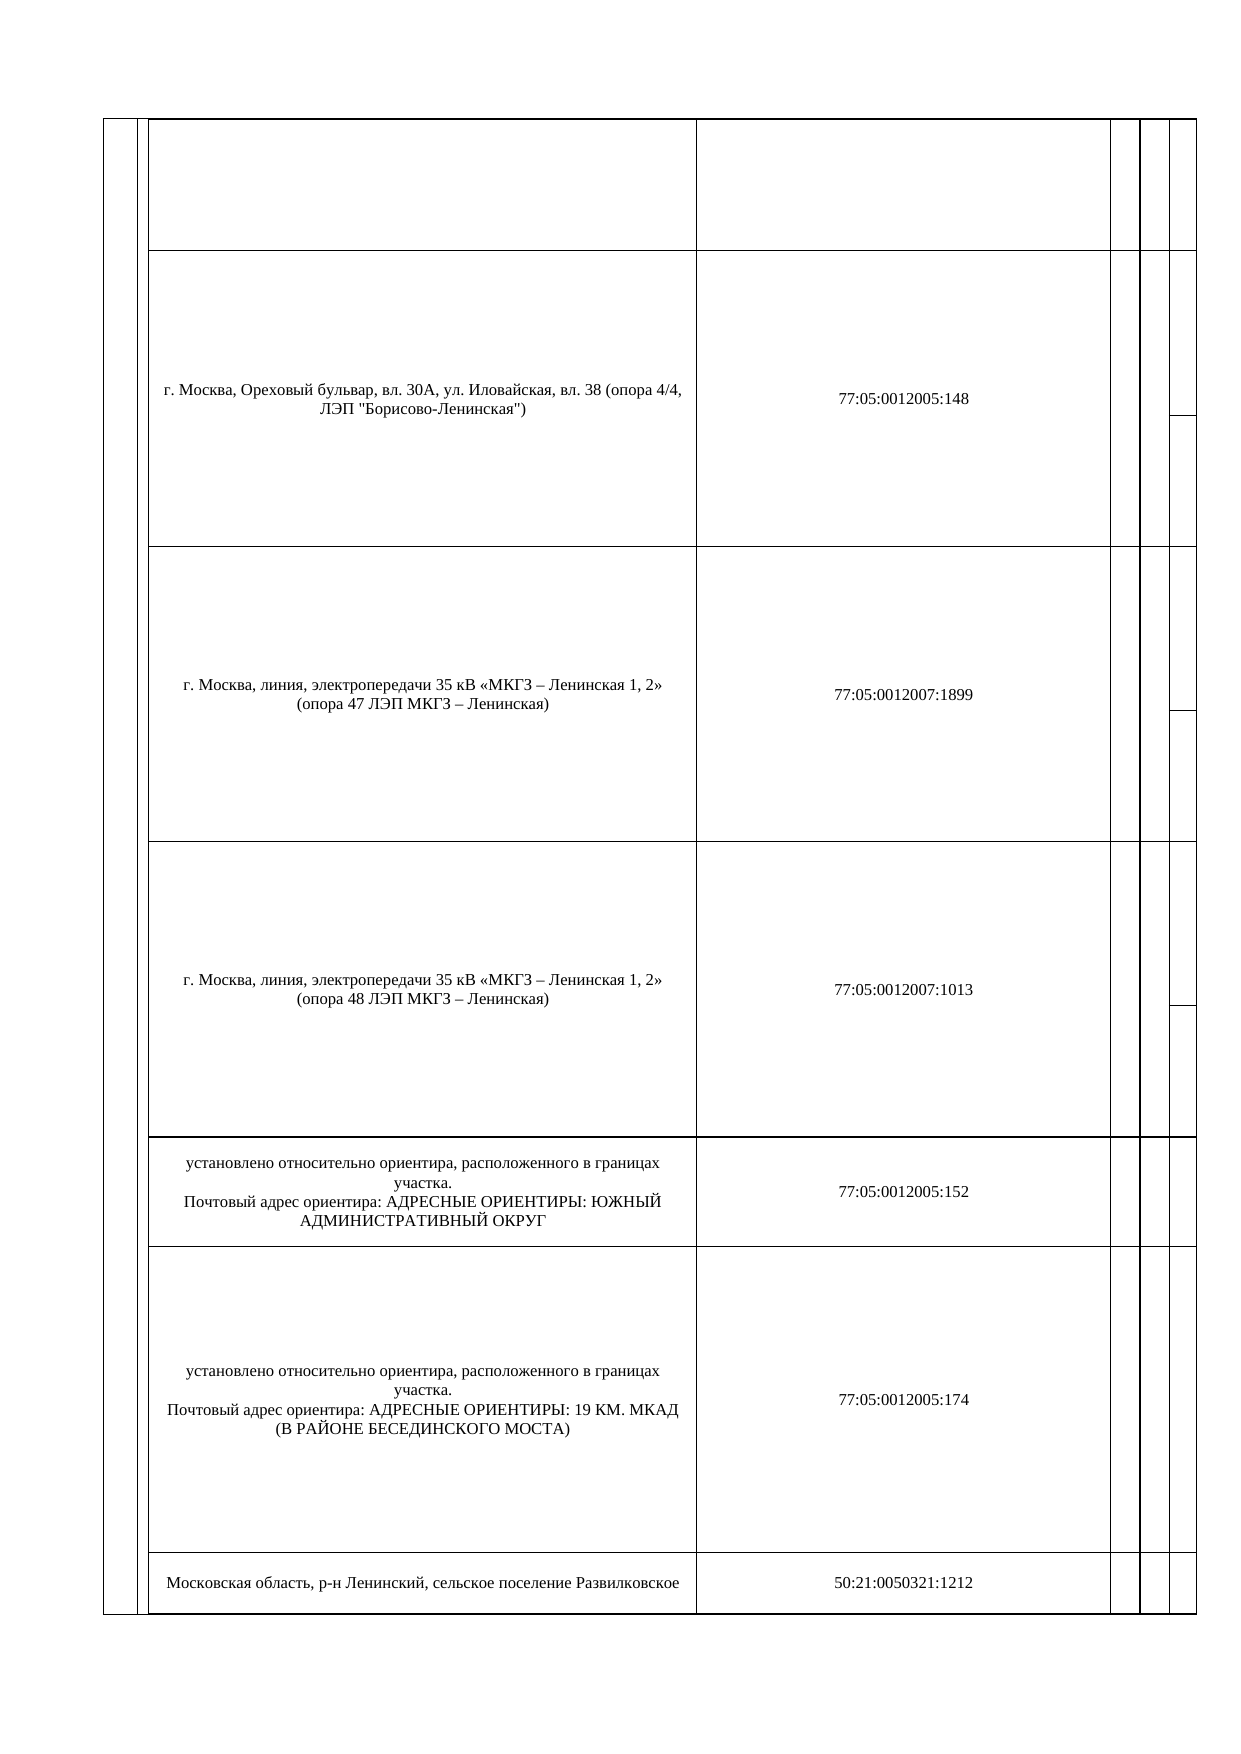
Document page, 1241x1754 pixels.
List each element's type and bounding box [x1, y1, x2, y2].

table_cell [149, 1138, 696, 1246]
table_cell [149, 1247, 696, 1552]
table_cell [1111, 547, 1139, 841]
table_cell [1141, 1553, 1169, 1613]
table_cell [1170, 842, 1196, 1005]
table_cell [104, 119, 137, 1613]
table_cell [149, 120, 696, 250]
table_cell [1111, 1138, 1139, 1246]
table_cell [1141, 547, 1169, 841]
table_cell [1170, 251, 1196, 415]
table_cell [1111, 251, 1139, 546]
table_cell [1141, 1138, 1169, 1246]
table_cell [1141, 1247, 1169, 1552]
table_cell [1170, 416, 1196, 546]
table_cell [149, 251, 696, 546]
table_cell [1141, 120, 1169, 250]
table_cell [1170, 711, 1196, 841]
table_cell [1111, 120, 1139, 250]
table_cell [1170, 1247, 1196, 1552]
table_cell [1170, 547, 1196, 710]
table_cell [1170, 1553, 1196, 1613]
table_cell [149, 1553, 696, 1613]
table_cell [1111, 1553, 1139, 1613]
table_cell [1111, 842, 1139, 1136]
table_cell [1111, 1247, 1139, 1552]
table_cell [1170, 1138, 1196, 1246]
table_cell [1141, 251, 1169, 546]
table_cell [149, 842, 696, 1136]
table_cell [1170, 120, 1196, 250]
table_cell [1170, 1006, 1196, 1136]
table_cell [138, 119, 148, 1613]
table_cell [149, 547, 696, 841]
table_cell [1141, 842, 1169, 1136]
